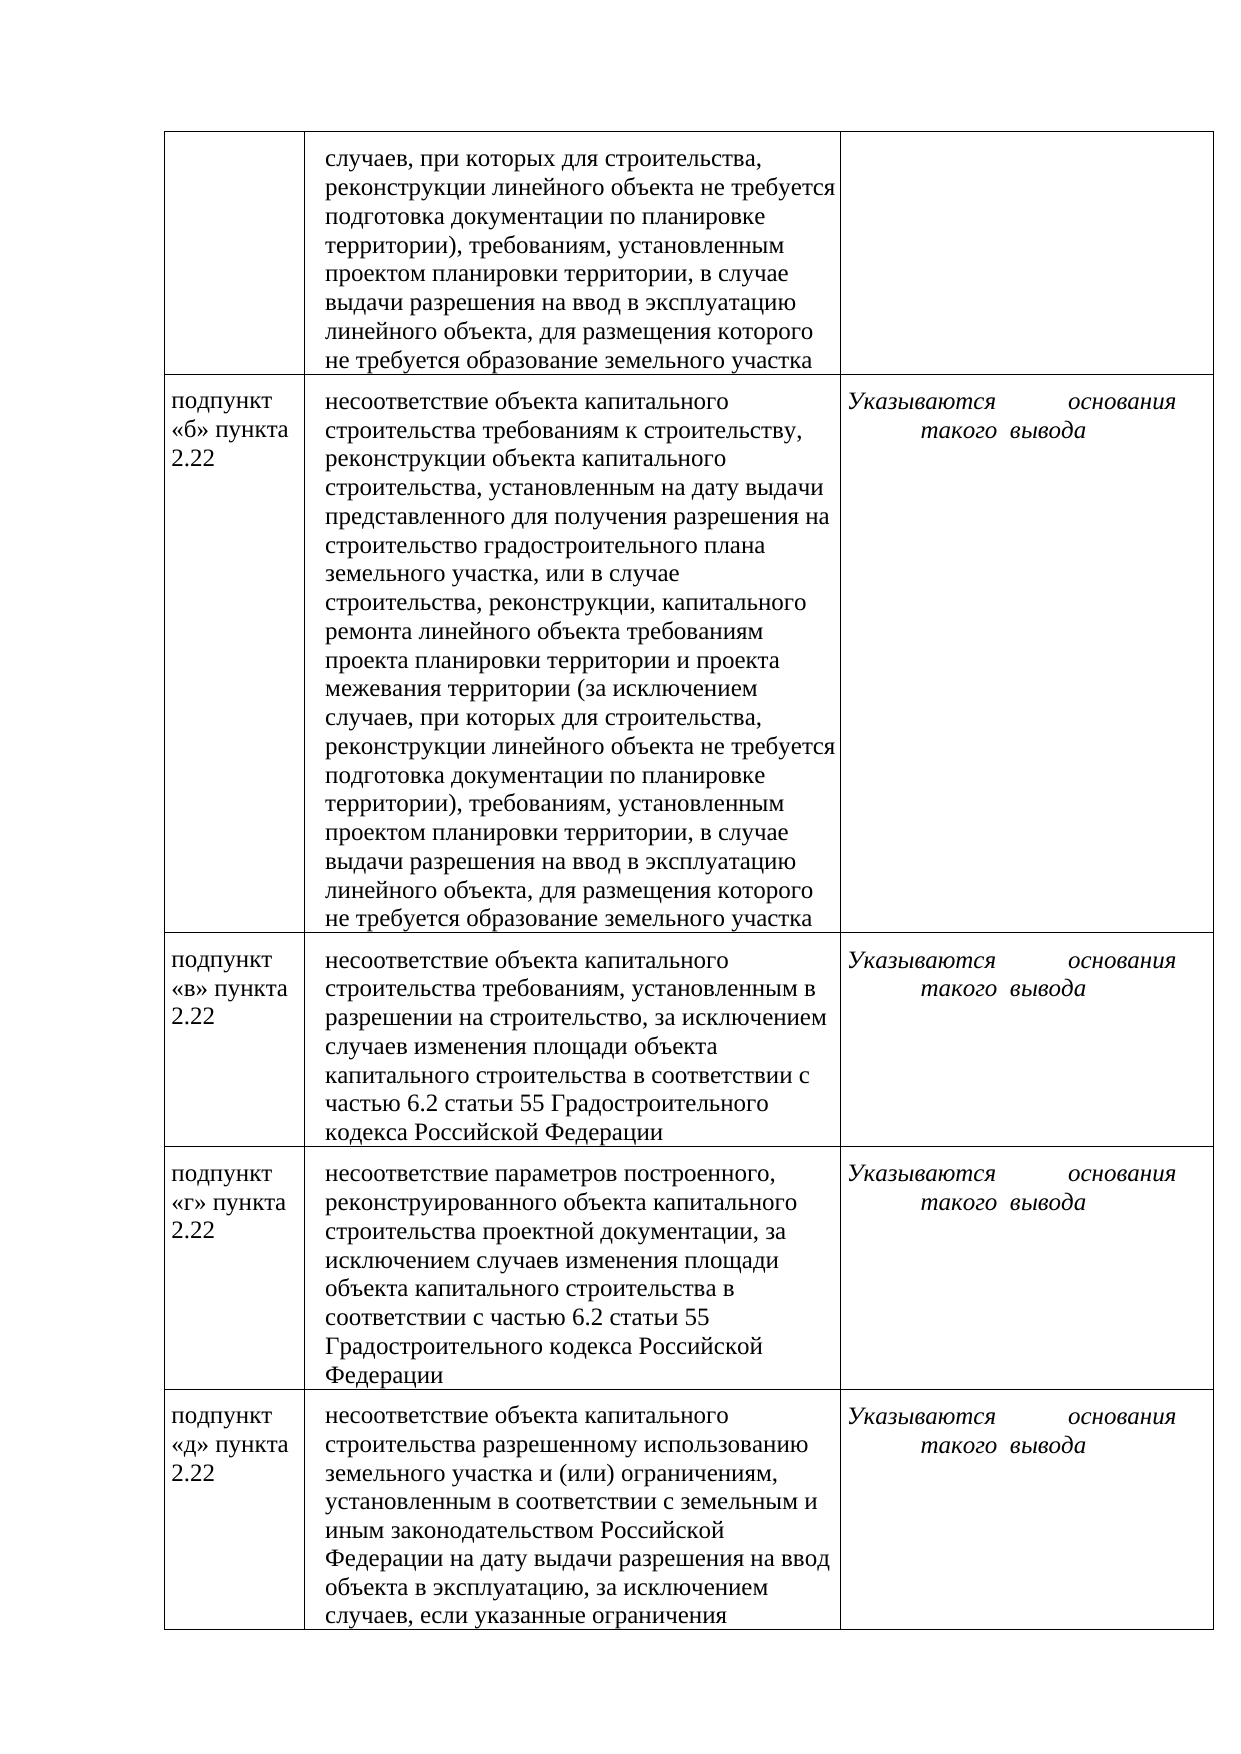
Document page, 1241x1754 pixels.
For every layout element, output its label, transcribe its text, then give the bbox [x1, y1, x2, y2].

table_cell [305, 1390, 840, 1629]
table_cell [305, 132, 840, 373]
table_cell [841, 1390, 1213, 1629]
table_cell несоответствие параметров построенного, реконструированного объекта капитального строительства проектной документации, за исключением случаев изменения площади объекта капитального строительства в соответствии с частью 6.2 статьи 55 Градостроительного кодекса Российской Федерации [305, 1147, 840, 1388]
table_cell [841, 132, 1213, 373]
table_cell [165, 1390, 304, 1629]
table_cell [165, 132, 304, 373]
table_cell подпункт «в» пункта 2.22 [165, 933, 304, 1146]
table_cell несоответствие объекта капитального строительства требованиям, установленным в разрешении на строительство, за исключением случаев изменения площади объекта капитального строительства в соответствии с частью 6.2 статьи 55 Градостроительного кодекса Российской Федерации [305, 933, 840, 1146]
table_cell подпункт «б» пункта 2.22 [165, 375, 304, 932]
table_cell подпункт «г» пункта 2.22 [165, 1147, 304, 1388]
table_cell Указываются основания такого вывода [841, 933, 1213, 1146]
table_cell Указываются основания такого вывода [841, 375, 1213, 932]
table_cell Указываются основания такого вывода [841, 1147, 1213, 1388]
